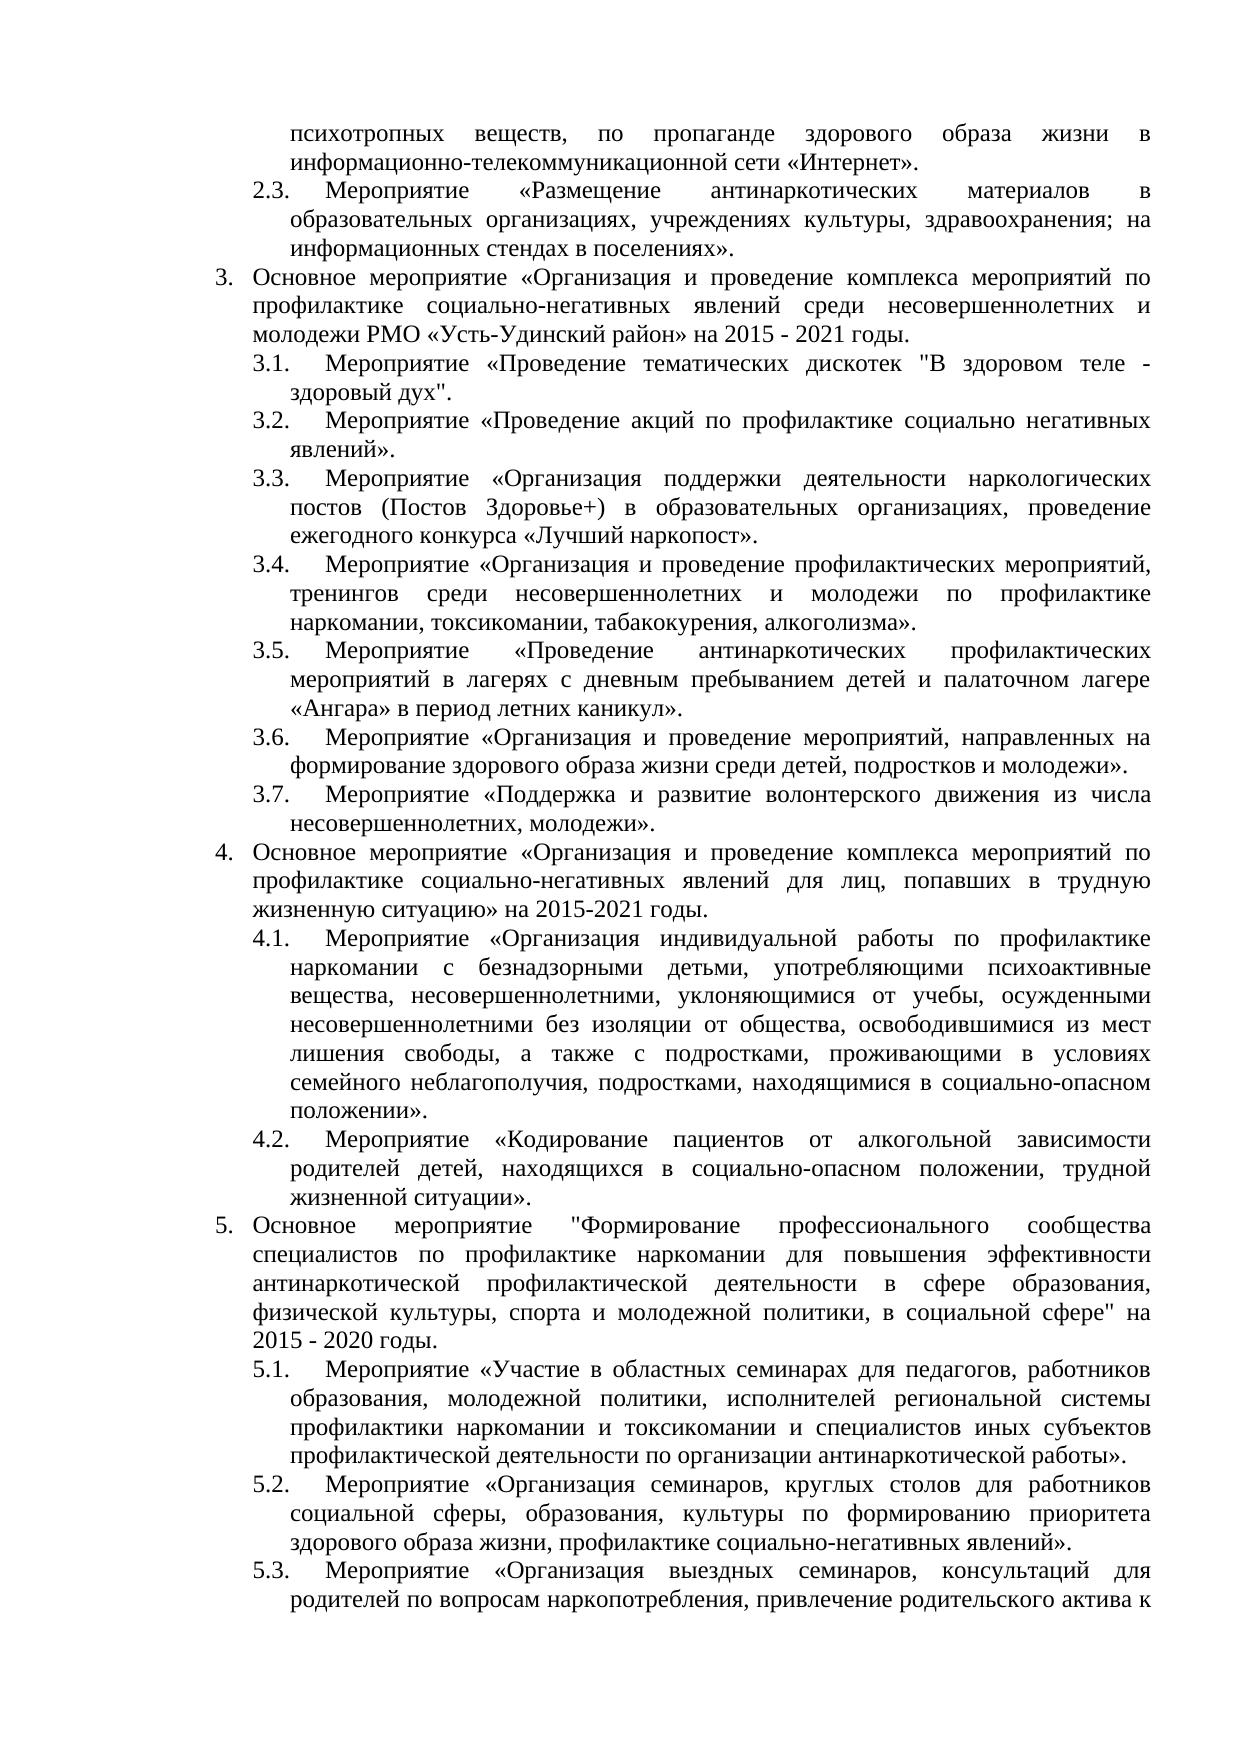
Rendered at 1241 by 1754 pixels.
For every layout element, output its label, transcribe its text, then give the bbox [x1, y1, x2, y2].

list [252, 118, 1152, 176]
list Мероприятие «Организация индивидуальной работы по профилактике наркомании с безнадзорными детьми, употребляющими психоактивные вещества, несовершеннолетними, уклоняющимися от учебы, осужденными несовершеннолетними без изоляции от общества, освободившимися из мест лишения свободы, а также с подростками, проживающими в условиях семейного неблагополучия, подростками, находящимися в социально-опасном положении». [252, 923, 1152, 1124]
list Мероприятие «Участие в областных семинарах для педагогов, работников образования, молодежной политики, исполнителей региональной системы профилактики наркомании и токсикомании и специалистов иных субъектов профилактической деятельности по организации антинаркотической работы». [252, 1354, 1152, 1469]
list Основное мероприятие «Организация и проведение комплекса мероприятий по профилактике социально-негативных явлений для лиц, попавших в трудную жизненную ситуацию» на 2015-2021 годы. [215, 837, 1152, 923]
list Мероприятие «Поддержка и развитие волонтерского движения из числа несовершеннолетних, молодежи». [252, 779, 1152, 837]
list Мероприятие «Организация поддержки деятельности наркологических постов (Постов Здоровье+) в образовательных организациях, проведение ежегодного конкурса «Лучший наркопост». [252, 463, 1152, 549]
list Основное мероприятие "Формирование профессионального сообщества специалистов по профилактике наркомании для повышения эффективности антинаркотической профилактической деятельности в сфере образования, физической культуры, спорта и молодежной политики, в социальной сфере" на 2015 - 2020 годы. [215, 1211, 1152, 1354]
list Мероприятие «Организация семинаров, круглых столов для работников социальной сферы, образования, культуры по формированию приоритета здорового образа жизни, профилактике социально-негативных явлений». [252, 1469, 1152, 1556]
list Мероприятие «Проведение тематических дискотек "В здоровом теле - здоровый дух". [252, 348, 1152, 406]
list Мероприятие «Организация и проведение мероприятий, направленных на формирование здорового образа жизни среди детей, подростков и молодежи». [252, 722, 1152, 779]
list Мероприятие «Организация и проведение профилактических мероприятий, тренингов среди несовершеннолетних и молодежи по профилактике наркомании, токсикомании, табакокурения, алкоголизма». [252, 549, 1152, 636]
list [252, 1556, 1152, 1613]
list Мероприятие «Проведение антинаркотических профилактических мероприятий в лагерях с дневным пребыванием детей и палаточном лагере «Ангара» в период летних каникул». [252, 636, 1152, 722]
list Основное мероприятие «Организация и проведение комплекса мероприятий по профилактике социально-негативных явлений среди несовершеннолетних и молодежи РМО «Усть-Удинский район» на 2015 - 2021 годы. [215, 262, 1152, 348]
list Мероприятие «Проведение акций по профилактике социально негативных явлений». [252, 406, 1152, 463]
list Мероприятие «Размещение антинаркотических материалов в образовательных организациях, учреждениях культуры, здравоохранения; на информационных стендах в поселениях». [252, 176, 1152, 262]
list Мероприятие «Кодирование пациентов от алкогольной зависимости родителей детей, находящихся в социально-опасном положении, трудной жизненной ситуации». [252, 1124, 1152, 1211]
